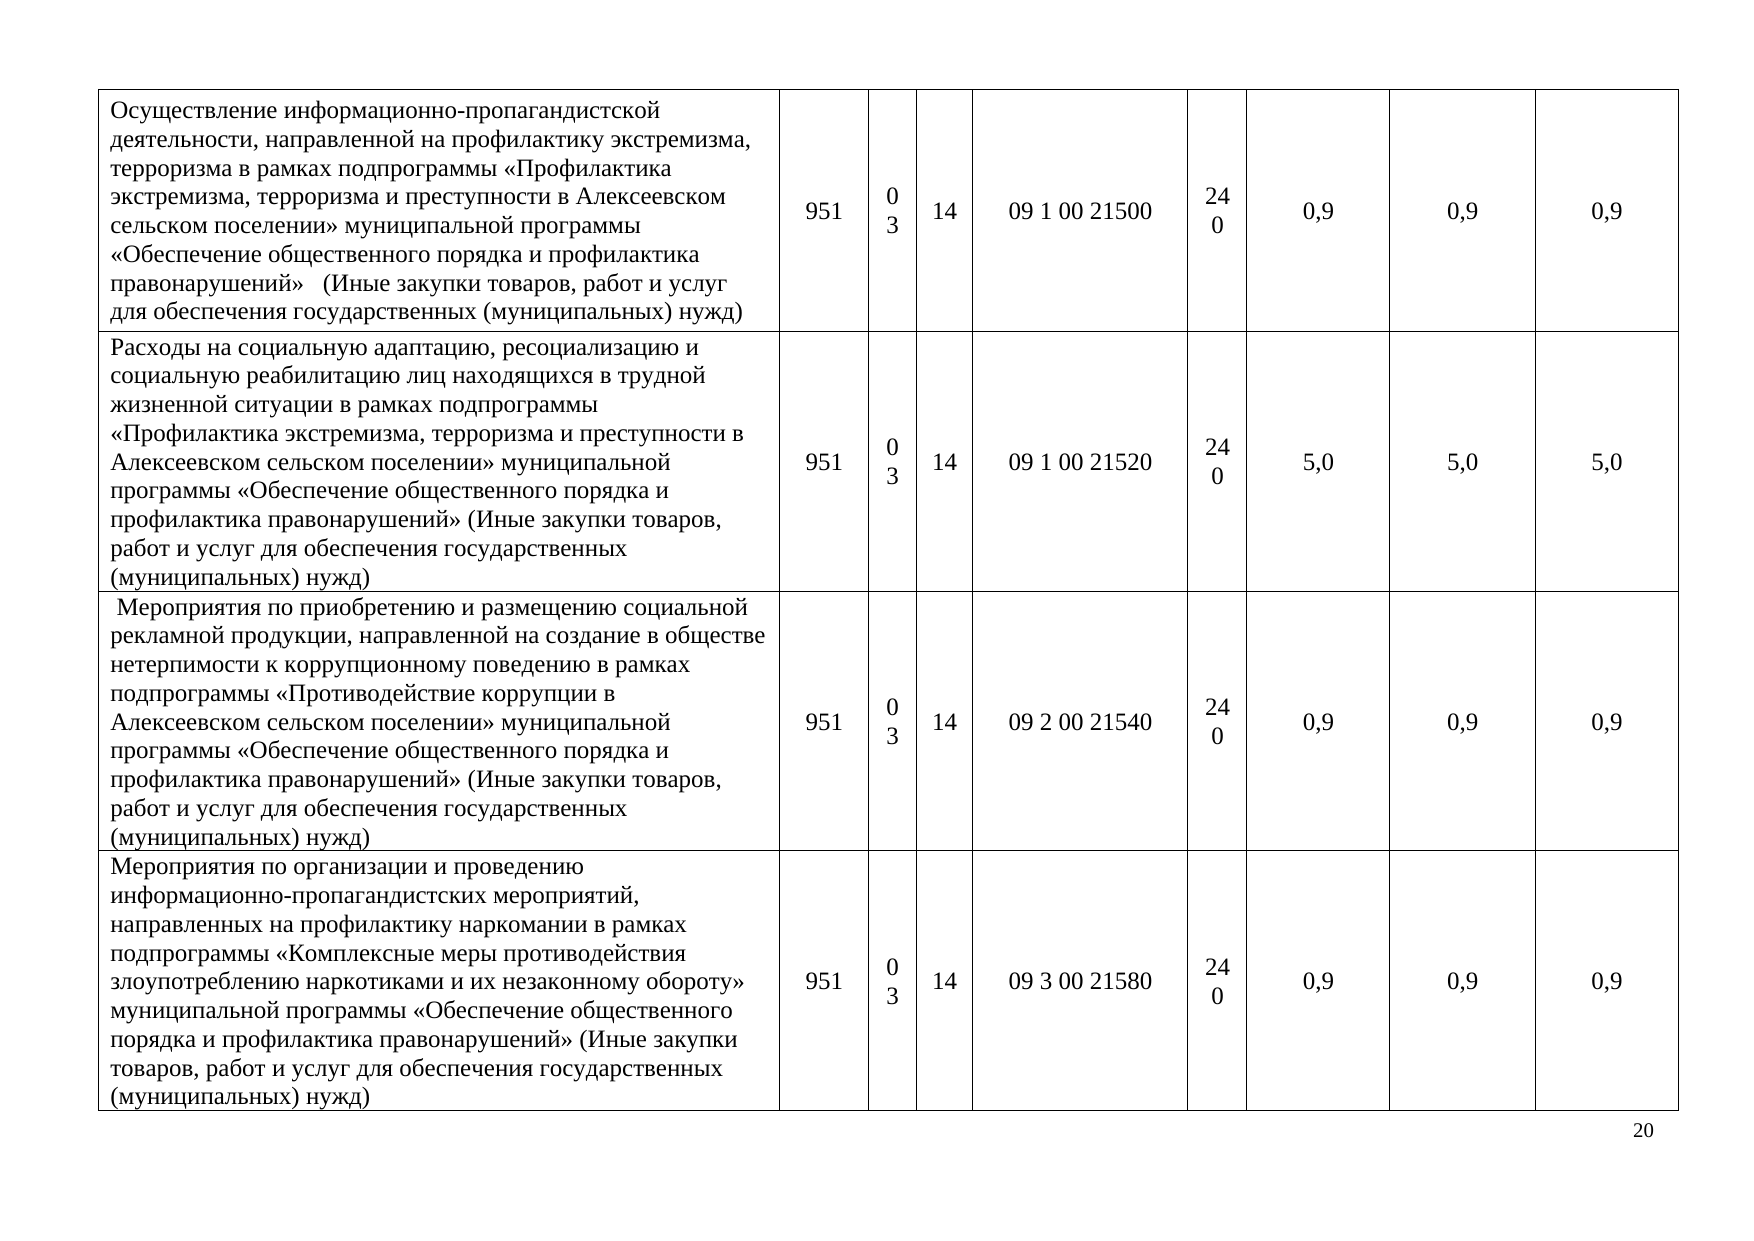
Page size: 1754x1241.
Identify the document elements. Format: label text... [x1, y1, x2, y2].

table_cell 0,9 [1536, 592, 1678, 850]
table_cell Осуществление информационно-пропагандистской деятельности, направленной на профилактику экстремизма, терроризма в рамках подпрограммы «Профилактика экстремизма, терроризма и преступности в Алексеевском сельском поселении» муниципальной программы «Обеспечение общественного порядка и профилактика правонарушений» (Иные закупки товаров, работ и услуг для обеспечения государственных (муниципальных) нужд) [99, 90, 779, 331]
table_cell 951 [780, 332, 868, 591]
table_cell 240 [1188, 332, 1246, 591]
table_cell 951 [780, 851, 868, 1110]
table_cell 0,9 [1536, 90, 1678, 331]
table_cell 09 1 00 21500 [973, 90, 1187, 331]
table_cell 03 [869, 851, 916, 1110]
table_cell 14 [917, 332, 972, 591]
table_cell 0,9 [1247, 851, 1389, 1110]
table_cell 240 [1188, 851, 1246, 1110]
table_cell 09 1 00 21520 [973, 332, 1187, 591]
table_cell 5,0 [1247, 332, 1389, 591]
table_cell Мероприятия по приобретению и размещению социальной рекламной продукции, направленной на создание в обществе нетерпимости к коррупционному поведению в рамках подпрограммы «Противодействие коррупции в Алексеевском сельском поселении» муниципальной программы «Обеспечение общественного порядка и профилактика правонарушений» (Иные закупки товаров, работ и услуг для обеспечения государственных (муниципальных) нужд) [99, 592, 779, 850]
table_cell Мероприятия по организации и проведению информационно-пропагандистских мероприятий, направленных на профилактику наркомании в рамках подпрограммы «Комплексные меры противодействия злоупотреблению наркотиками и их незаконному обороту» муниципальной программы «Обеспечение общественного порядка и профилактика правонарушений» (Иные закупки товаров, работ и услуг для обеспечения государственных (муниципальных) нужд) [99, 851, 779, 1110]
table_cell Расходы на социальную адаптацию, ресоциализацию и социальную реабилитацию лиц находящихся в трудной жизненной ситуации в рамках подпрограммы «Профилактика экстремизма, терроризма и преступности в Алексеевском сельском поселении» муниципальной программы «Обеспечение общественного порядка и профилактика правонарушений» (Иные закупки товаров, работ и услуг для обеспечения государственных (муниципальных) нужд) [99, 332, 779, 591]
table_cell 0,9 [1390, 592, 1535, 850]
table_cell 951 [780, 90, 868, 331]
table_cell 0,9 [1390, 851, 1535, 1110]
table_cell 0,9 [1247, 90, 1389, 331]
table_cell 240 [1188, 90, 1246, 331]
table_cell 0,9 [1536, 851, 1678, 1110]
table_cell 0,9 [1247, 592, 1389, 850]
table_cell 951 [780, 592, 868, 850]
table_cell 14 [917, 851, 972, 1110]
table_cell 03 [869, 90, 916, 331]
table_cell 5,0 [1536, 332, 1678, 591]
table_cell 03 [869, 332, 916, 591]
table_cell 14 [917, 592, 972, 850]
table_cell 09 3 00 21580 [973, 851, 1187, 1110]
table_cell 03 [869, 592, 916, 850]
table_cell 5,0 [1390, 332, 1535, 591]
table_cell 240 [1188, 592, 1246, 850]
table_cell 0,9 [1390, 90, 1535, 331]
table_cell 09 2 00 21540 [973, 592, 1187, 850]
table_cell 14 [917, 90, 972, 331]
